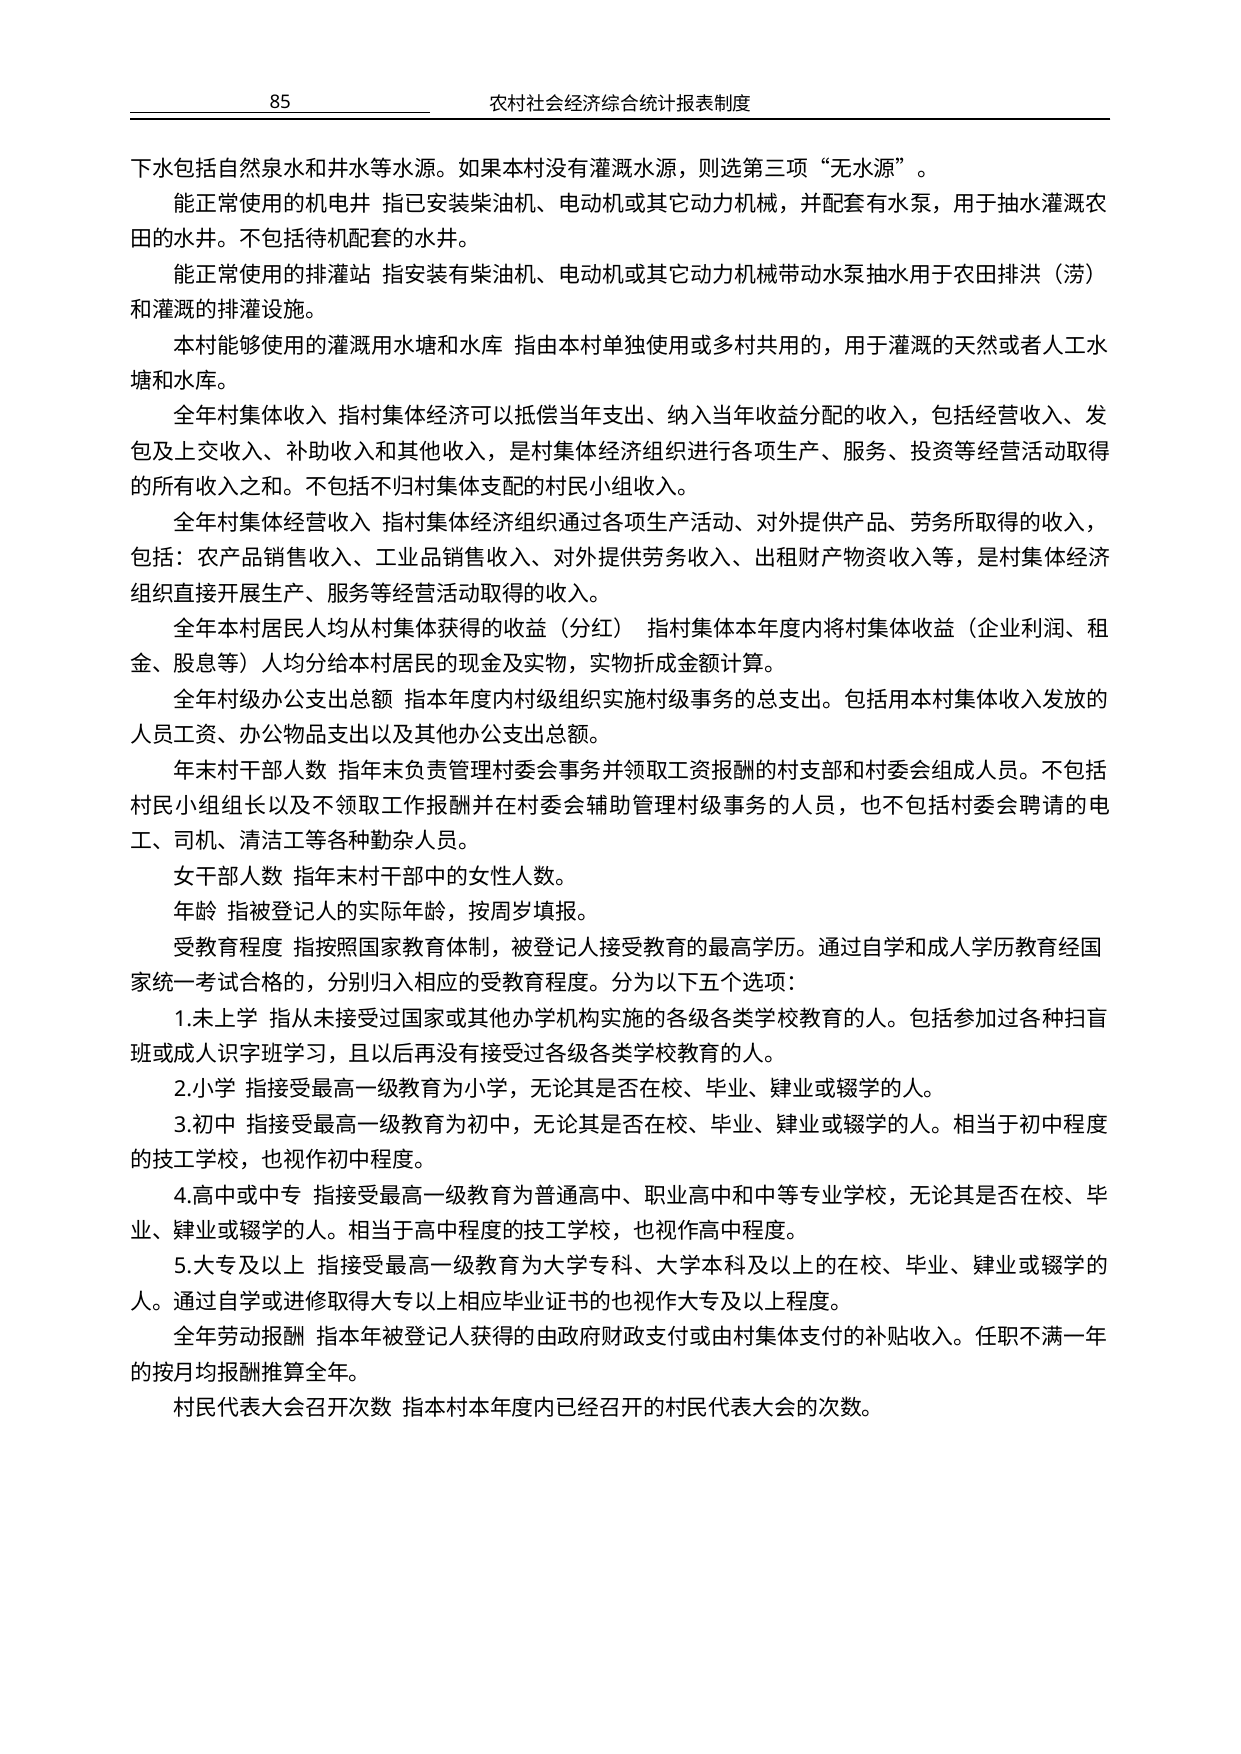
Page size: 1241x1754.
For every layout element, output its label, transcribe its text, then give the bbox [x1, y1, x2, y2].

text 全年本村居民人均从村集体获得的收益（分红） 指村集体本年度内将村集体收益（企业利润、租金、股息等）人均分给本村居民的现金及实物，实物折成金额计算。 [130, 608, 1110, 679]
text 村民代表大会召开次数 指本村本年度内已经召开的村民代表大会的次数。 [130, 1387, 1110, 1423]
text 全年村集体收入 指村集体经济可以抵偿当年支出、纳入当年收益分配的收入，包括经营收入、发包及上交收入、补助收入和其他收入，是村集体经济组织进行各项生产、服务、投资等经营活动取得的所有收入之和。不包括不归村集体支配的村民小组收入。 [130, 396, 1110, 502]
text 2.小学 指接受最高一级教育为小学，无论其是否在校、毕业、肄业或辍学的人。 [130, 1068, 1110, 1104]
text 年龄 指被登记人的实际年龄，按周岁填报。 [130, 891, 1110, 927]
text 受教育程度 指按照国家教育体制，被登记人接受教育的最高学历。通过自学和成人学历教育经国家统一考试合格的，分别归入相应的受教育程度。分为以下五个选项： [130, 927, 1110, 998]
text 全年村集体经营收入 指村集体经济组织通过各项生产活动、对外提供产品、劳务所取得的收入，包括：农产品销售收入、工业品销售收入、对外提供劳务收入、出租财产物资收入等，是村集体经济组织直接开展生产、服务等经营活动取得的收入。 [130, 502, 1110, 608]
text 年末村干部人数 指年末负责管理村委会事务并领取工资报酬的村支部和村委会组成人员。不包括村民小组组长以及不领取工作报酬并在村委会辅助管理村级事务的人员，也不包括村委会聘请的电工、司机、清洁工等各种勤杂人员。 [130, 750, 1110, 856]
text 3.初中 指接受最高一级教育为初中，无论其是否在校、毕业、肄业或辍学的人。相当于初中程度的技工学校，也视作初中程度。 [130, 1104, 1110, 1175]
text 1.未上学 指从未接受过国家或其他办学机构实施的各级各类学校教育的人。包括参加过各种扫盲班或成人识字班学习，且以后再没有接受过各级各类学校教育的人。 [130, 998, 1110, 1068]
text 能正常使用的机电井 指已安装柴油机、电动机或其它动力机械，并配套有水泵，用于抽水灌溉农田的水井。不包括待机配套的水井。 [130, 183, 1110, 254]
text 5.大专及以上 指接受最高一级教育为大学专科、大学本科及以上的在校、毕业、肄业或辍学的人。通过自学或进修取得大专以上相应毕业证书的也视作大专及以上程度。 [130, 1246, 1110, 1316]
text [130, 148, 1110, 183]
text 能正常使用的排灌站 指安装有柴油机、电动机或其它动力机械带动水泵抽水用于农田排洪（涝）和灌溉的排灌设施。 [130, 254, 1110, 325]
text 全年劳动报酬 指本年被登记人获得的由政府财政支付或由村集体支付的补贴收入。任职不满一年的按月均报酬推算全年。 [130, 1316, 1110, 1387]
text 女干部人数 指年末村干部中的女性人数。 [130, 856, 1110, 891]
text 4.高中或中专 指接受最高一级教育为普通高中、职业高中和中等专业学校，无论其是否在校、毕业、肄业或辍学的人。相当于高中程度的技工学校，也视作高中程度。 [130, 1175, 1110, 1246]
text 全年村级办公支出总额 指本年度内村级组织实施村级事务的总支出。包括用本村集体收入发放的人员工资、办公物品支出以及其他办公支出总额。 [130, 679, 1110, 750]
text 本村能够使用的灌溉用水塘和水库 指由本村单独使用或多村共用的，用于灌溉的天然或者人工水塘和水库。 [130, 325, 1110, 396]
